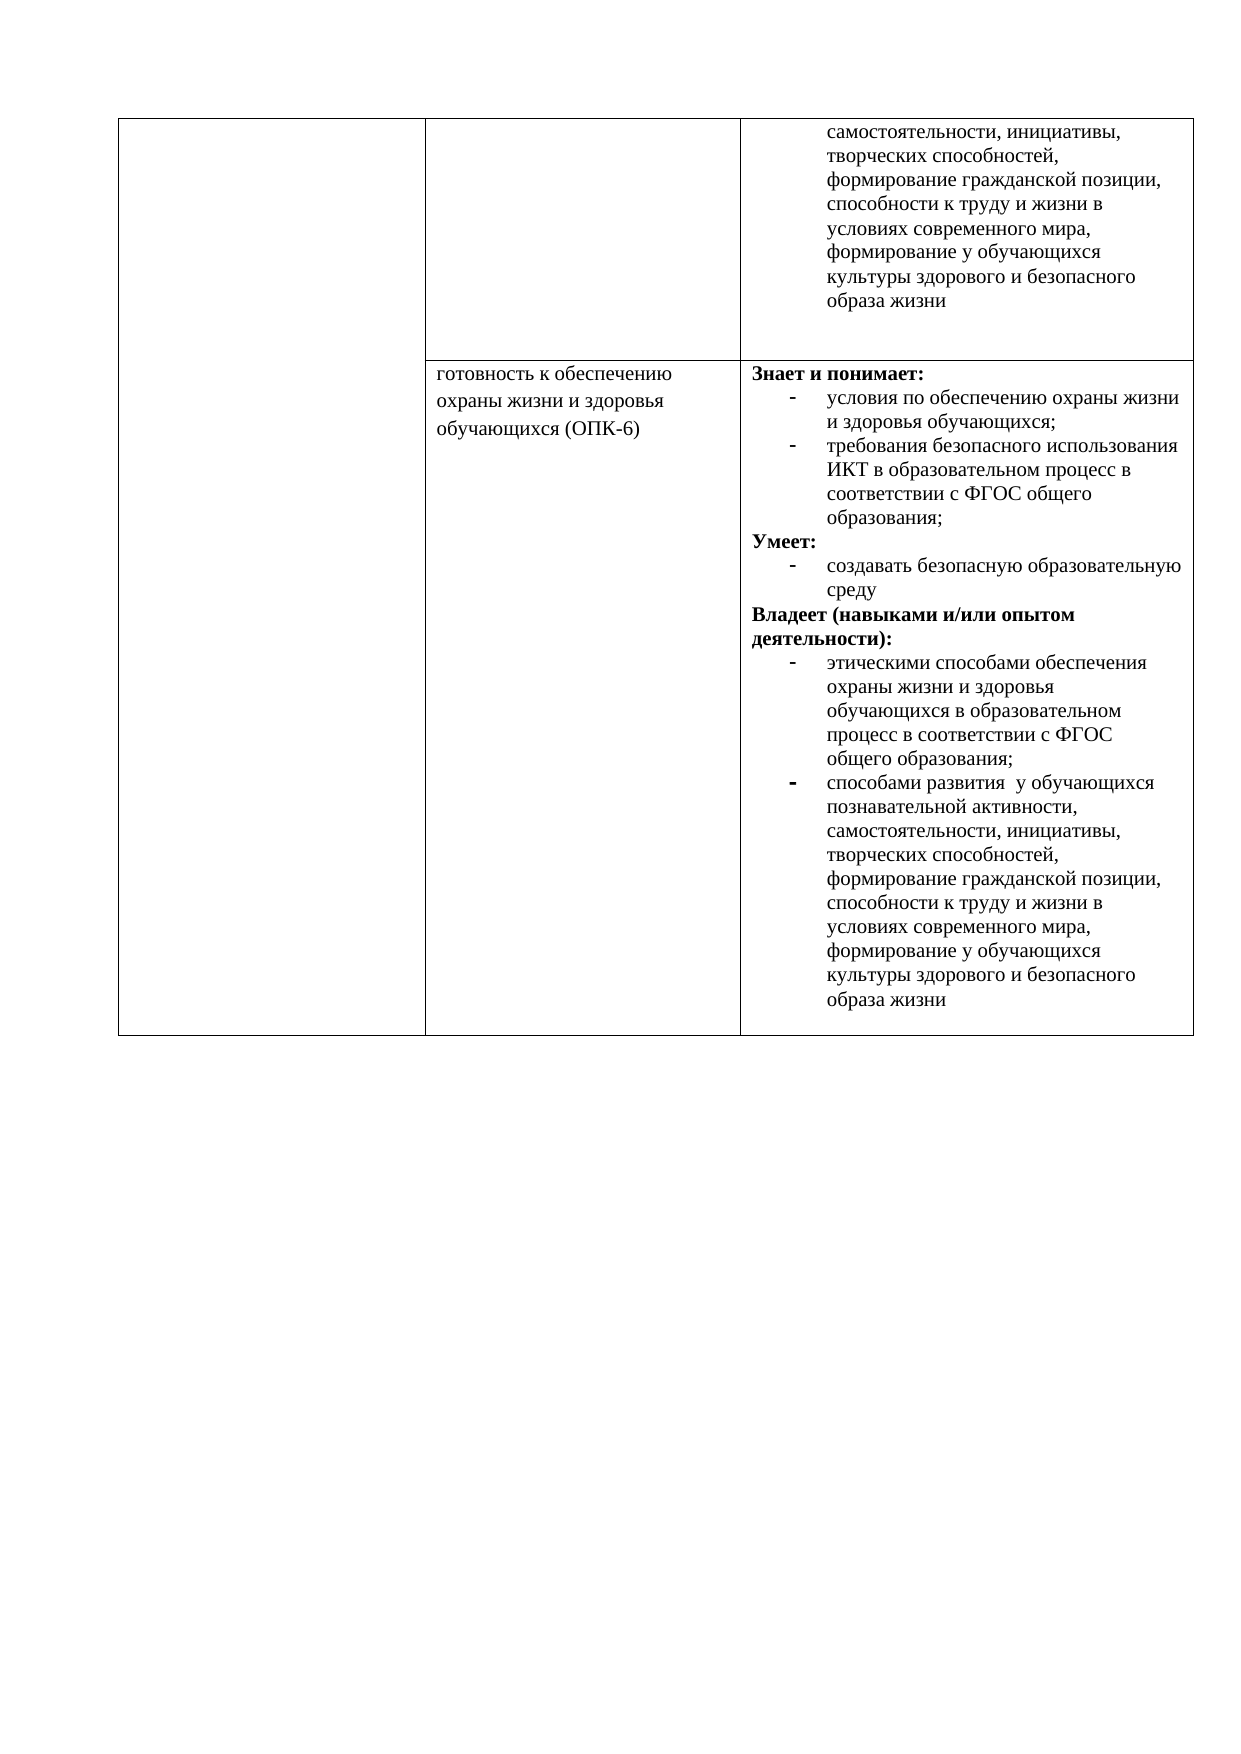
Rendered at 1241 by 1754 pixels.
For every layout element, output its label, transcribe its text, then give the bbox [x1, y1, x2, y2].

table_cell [741, 119, 1193, 360]
table_cell готовность к обеспечению охраны жизни и здоровья обучающихся (ОПК-6) [426, 361, 740, 1034]
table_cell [426, 119, 740, 360]
table_cell Знает и понимает: условия по обеспечению охраны жизни и здоровья обучающихся; требования безопасного использования ИКТ в образовательном процесс в соответствии с ФГОС общего образования; Умеет: создавать безопасную образовательную среду Владеет (навыками и/или опытом деятельности): этическими способами обеспечения охраны жизни и здоровья обучающихся в образовательном процесс в соответствии с ФГОС общего образования; способами развития у обучающихся познавательной активности, самостоятельности, инициативы, творческих способностей, формирование гражданской позиции, способности к труду и жизни в условиях современного мира, формирование у обучающихся культуры здорового и безопасного образа жизни [741, 361, 1193, 1034]
